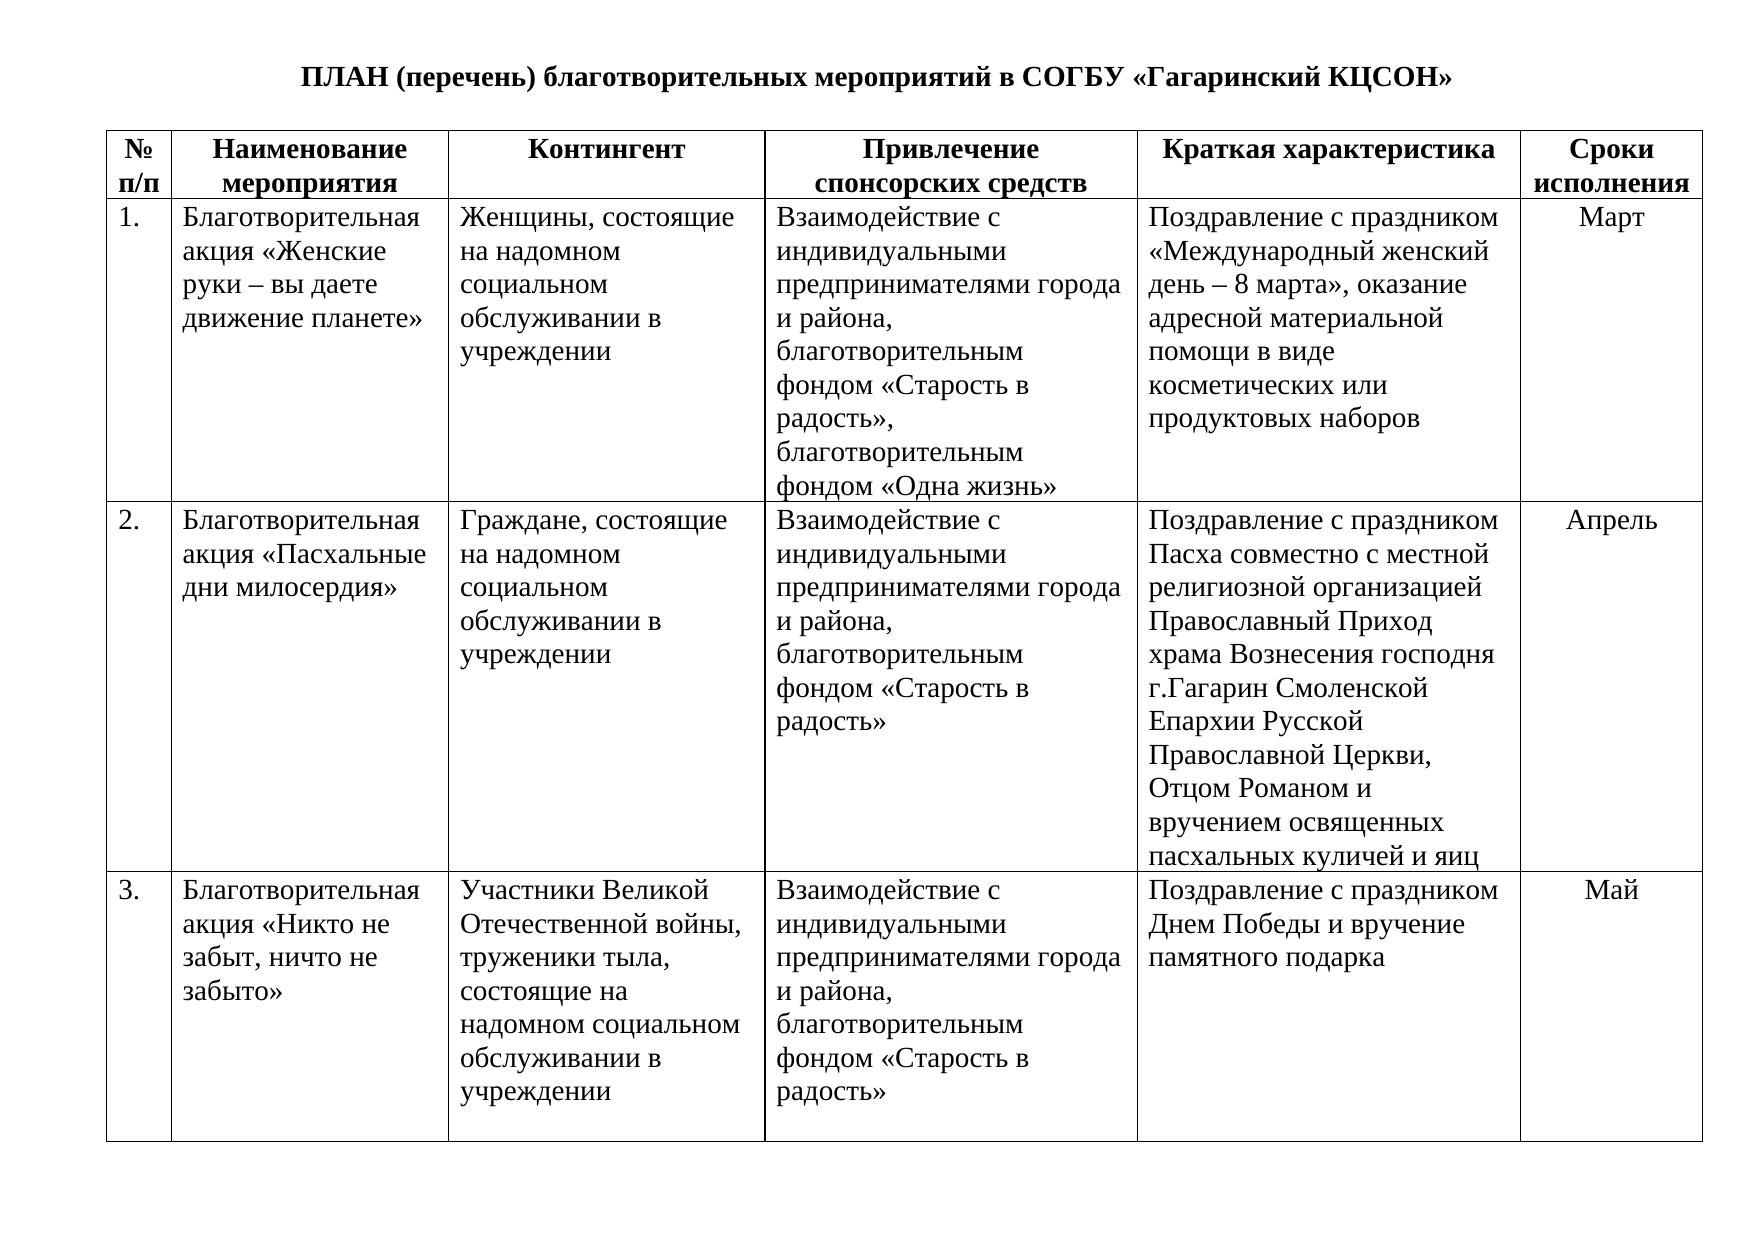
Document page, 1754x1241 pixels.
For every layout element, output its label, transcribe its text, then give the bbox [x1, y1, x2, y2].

table_cell Март [1521, 199, 1702, 501]
table_cell Май [1521, 872, 1702, 1141]
table_cell Благотворительная акция «Женские руки – вы даете движение планете» [172, 199, 448, 501]
text ПЛАН (перечень) благотворительных мероприятий в СОГБУ «Гагаринский КЦСОН» [118, 59, 1636, 93]
table_cell Взаимодействие с индивидуальными предпринимателями города и района, благотворительным фондом «Старость в радость» [766, 872, 1137, 1141]
table_cell Поздравление с праздником Пасха совместно с местной религиозной организацией Православный Приход храма Вознесения господня г.Гагарин Смоленской Епархии Русской Православной Церкви, Отцом Романом и вручением освященных пасхальных куличей и яиц [1138, 502, 1520, 871]
table_cell Взаимодействие с индивидуальными предпринимателями города и района, благотворительным фондом «Старость в радость», благотворительным фондом «Одна жизнь» [766, 199, 1137, 501]
table_cell Поздравление с праздником Днем Победы и вручение памятного подарка [1138, 872, 1520, 1141]
table_header Наименование мероприятия [172, 131, 448, 198]
table_cell Благотворительная акция «Никто не забыт, ничто не забыто» [172, 872, 448, 1141]
table_cell [107, 872, 171, 1141]
table_cell Женщины, состоящие на надомном социальном обслуживании в учреждении [449, 199, 764, 501]
table_header № п/п [107, 131, 171, 198]
table_header Краткая характеристика [1138, 131, 1520, 198]
table_header Привлечение спонсорских средств [766, 131, 1137, 198]
table_header Сроки исполнения [1521, 131, 1702, 198]
table_cell [107, 199, 171, 501]
table_cell Участники Великой Отечественной войны, труженики тыла, состоящие на надомном социальном обслуживании в учреждении [449, 872, 764, 1141]
table_cell Поздравление с праздником «Международный женский день – 8 марта», оказание адресной материальной помощи в виде косметических или продуктовых наборов [1138, 199, 1520, 501]
table_header Контингент [449, 131, 764, 198]
table_cell Граждане, состоящие на надомном социальном обслуживании в учреждении [449, 502, 764, 871]
table_cell Взаимодействие с индивидуальными предпринимателями города и района, благотворительным фондом «Старость в радость» [766, 502, 1137, 871]
table_cell Апрель [1521, 502, 1702, 871]
table_cell [107, 502, 171, 871]
table_cell Благотворительная акция «Пасхальные дни милосердия» [172, 502, 448, 871]
